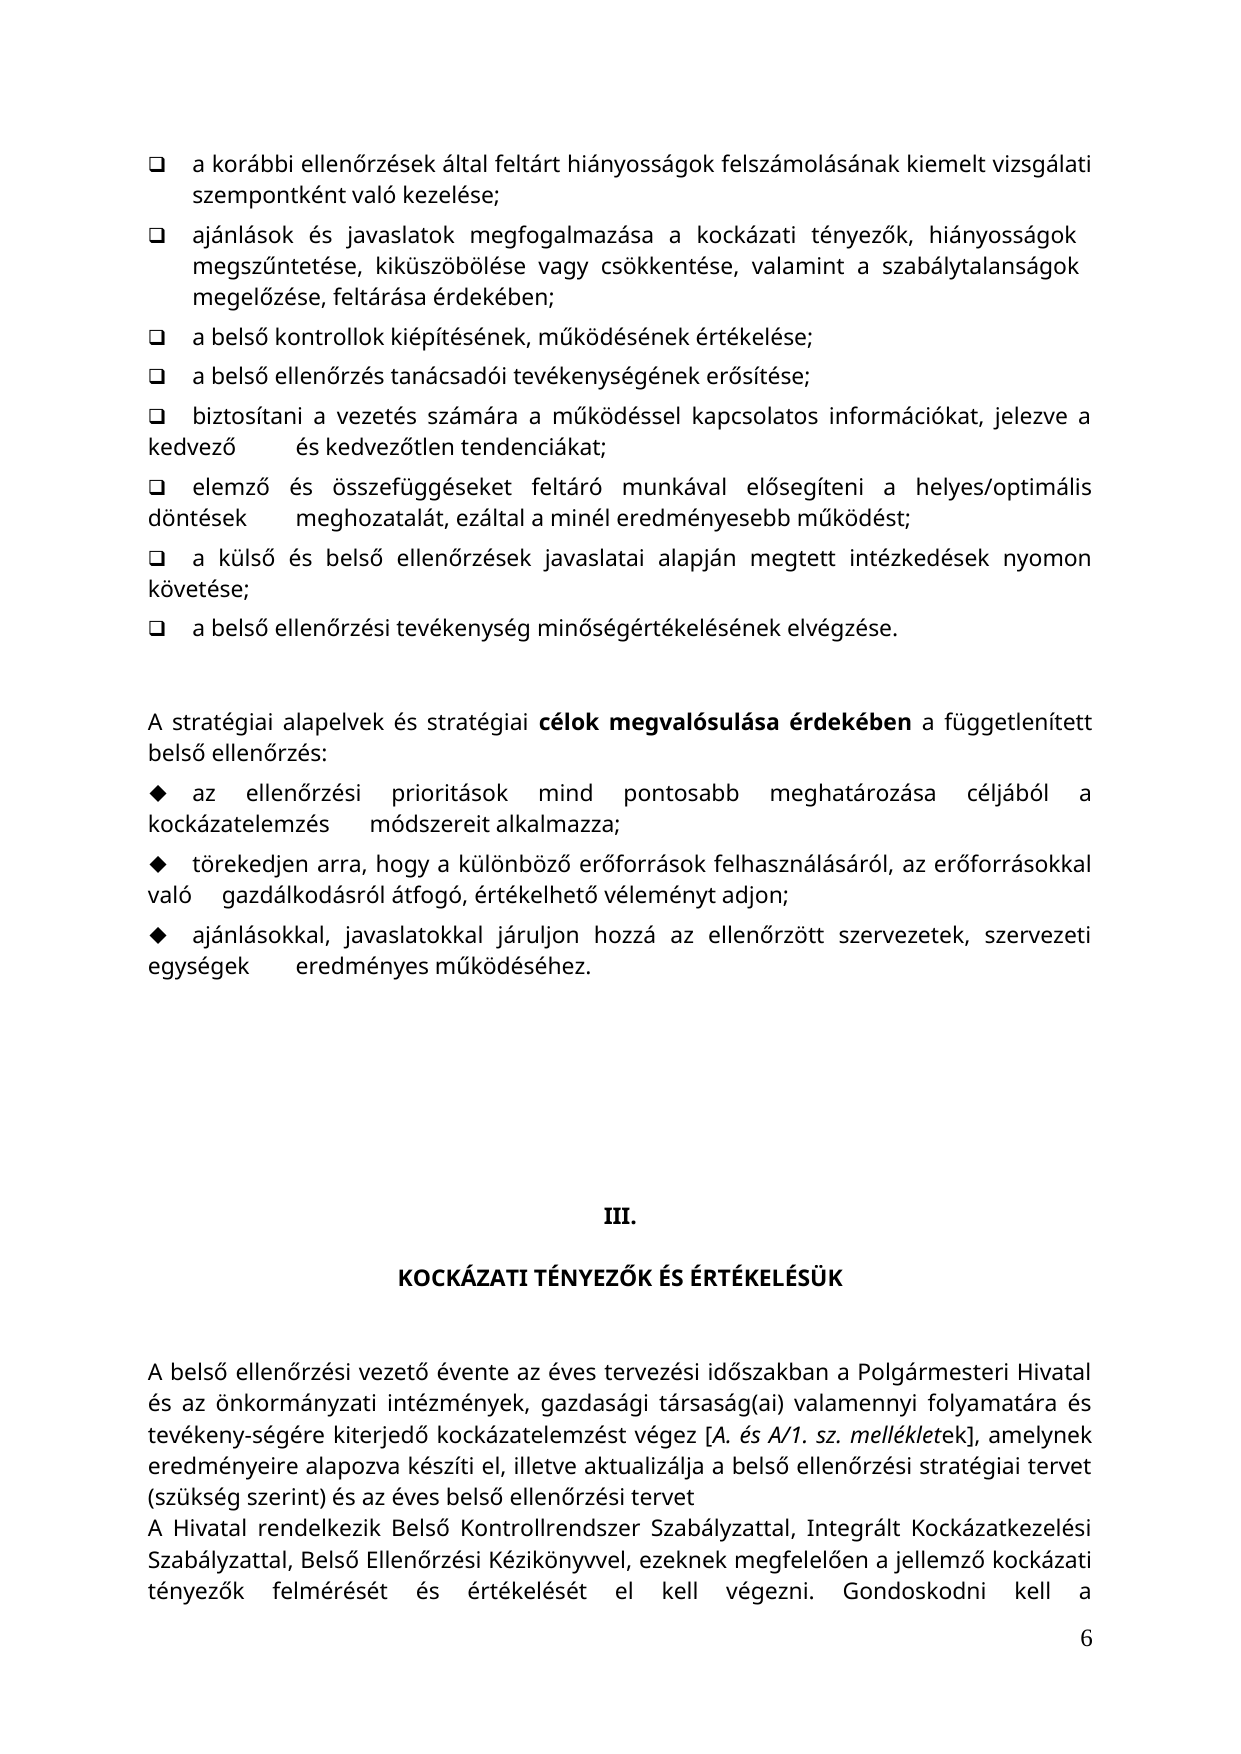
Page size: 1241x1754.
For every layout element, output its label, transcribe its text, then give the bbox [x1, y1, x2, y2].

list KOCKÁZATI TÉNYEZŐK ÉS ÉRTÉKELÉSÜK [148, 1262, 1092, 1293]
text A belső ellenőrzési vezető évente az éves tervezési időszakban a Polgármesteri Hivatal és az önkormányzati intézmények, gazdasági társaság(ai) valamennyi folyamatára és tevékeny-ségére kiterjedő kockázatelemzést végez [A. és A/1. sz. mellékletek], amelynek eredményeire alapozva készíti el, illetve aktualizálja a belső ellenőrzési stratégiai tervet (szükség szerint) és az éves belső ellenőrzési tervet [148, 1356, 1092, 1512]
list az ellenőrzési prioritások mind pontosabb meghatározása céljából a kockázatelemzés módszereit alkalmazza; [148, 777, 1092, 839]
list a külső és belső ellenőrzések javaslatai alapján megtett intézkedések nyomon követése; [148, 541, 1092, 604]
list elemző és összefüggéseket feltáró munkával elősegíteni a helyes/optimális döntések meghozatalát, ezáltal a minél eredményesebb működést; [148, 471, 1092, 533]
list a korábbi ellenőrzések által feltárt hiányosságok felszámolásának kiemelt vizsgálati szempontként való kezelése; [148, 148, 1092, 210]
list a belső ellenőrzési tevékenység minőségértékelésének elvégzése. [148, 612, 1092, 643]
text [148, 1512, 1092, 1606]
list ajánlások és javaslatok megfogalmazása a kockázati tényezők, hiányosságok megszűntetése, kiküszöbölése vagy csökkentése, valamint a szabálytalanságok megelőzése, feltárása érdekében; [148, 218, 1092, 312]
list törekedjen arra, hogy a különböző erőforrások felhasználásáról, az erőforrásokkal való gazdálkodásról átfogó, értékelhető véleményt adjon; [148, 848, 1092, 910]
list A stratégiai alapelvek és stratégiai célok megvalósulása érdekében a függetlenített belső ellenőrzés: [148, 706, 1092, 768]
list III. [148, 1200, 1092, 1231]
list biztosítani a vezetés számára a működéssel kapcsolatos információkat, jelezve a kedvező és kedvezőtlen tendenciákat; [148, 400, 1092, 462]
list a belső ellenőrzés tanácsadói tevékenységének erősítése; [148, 360, 1092, 391]
list a belső kontrollok kiépítésének, működésének értékelése; [148, 321, 1092, 352]
list ajánlásokkal, javaslatokkal járuljon hozzá az ellenőrzött szervezetek, szervezeti egységek eredményes működéséhez. [148, 918, 1092, 981]
